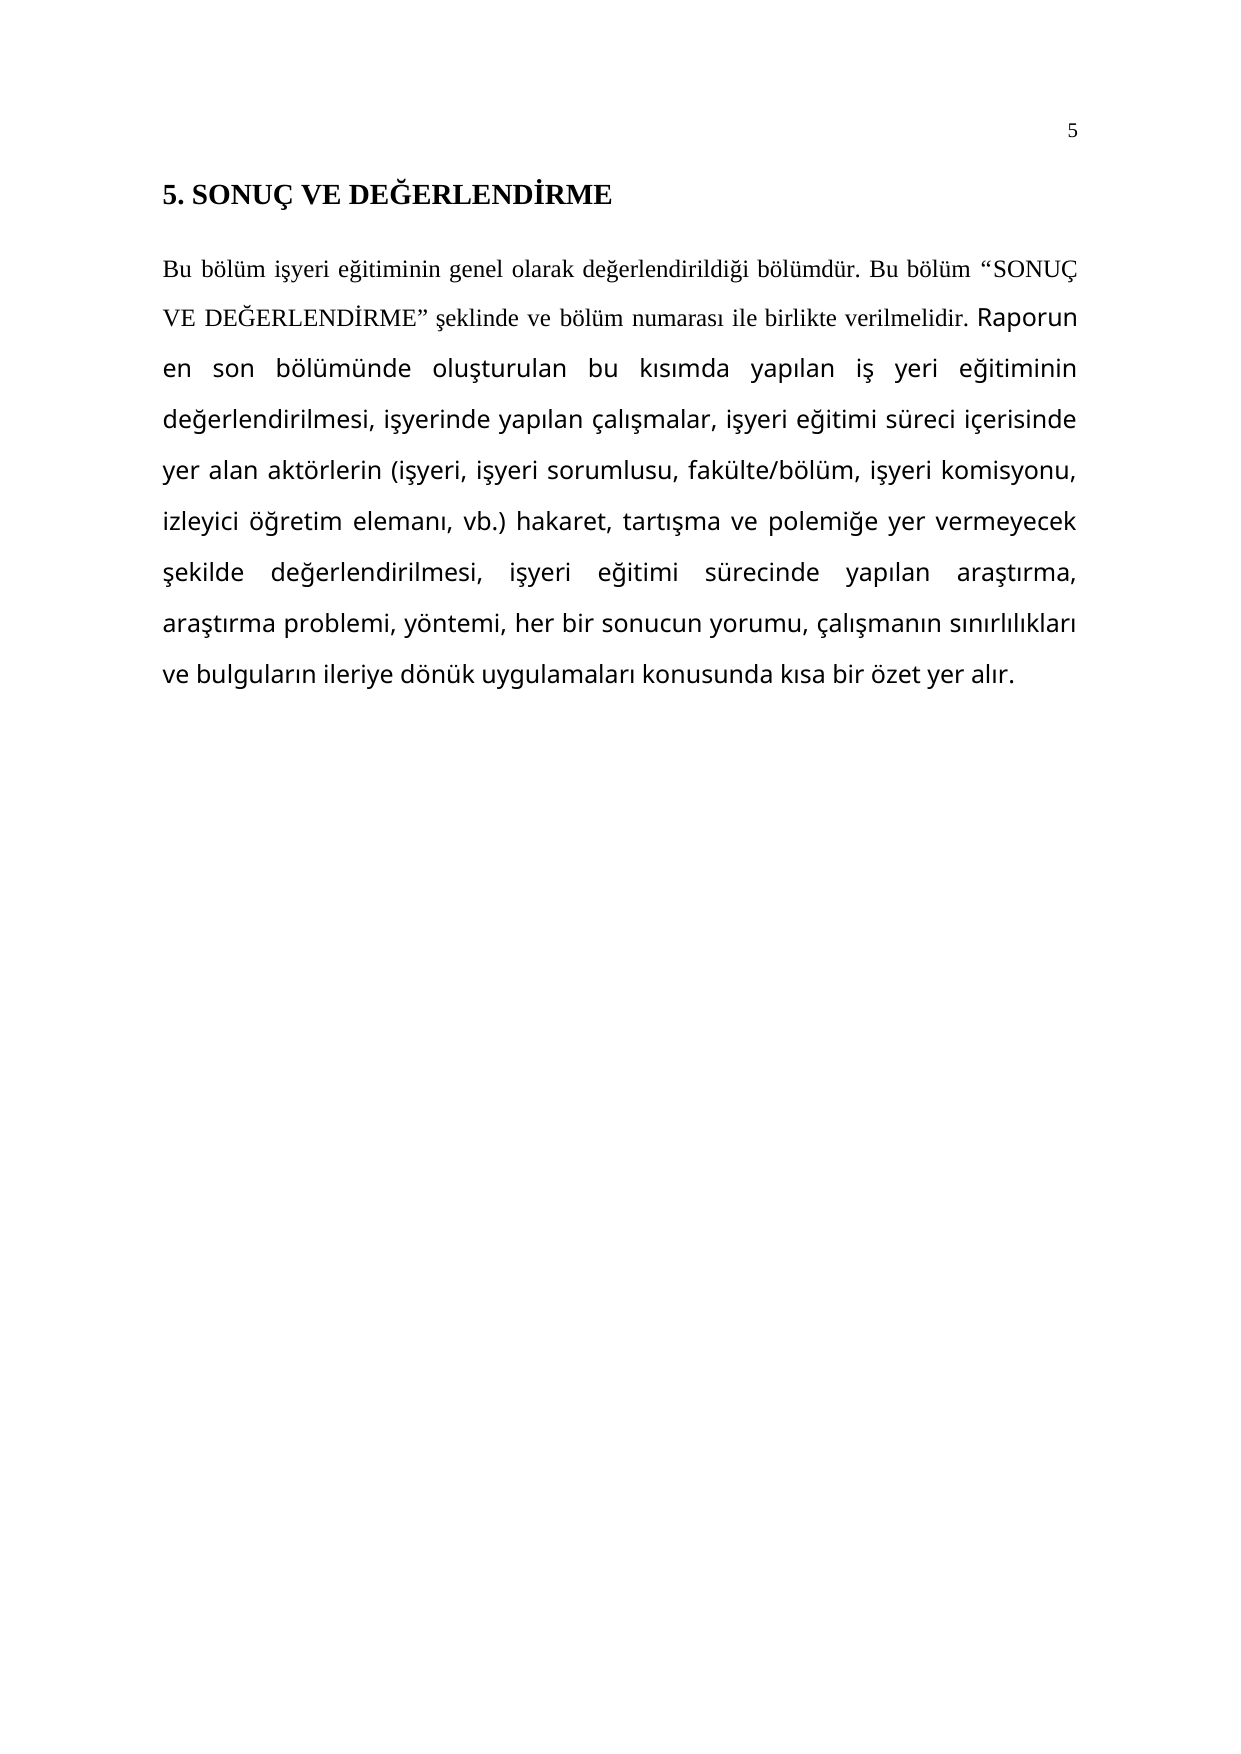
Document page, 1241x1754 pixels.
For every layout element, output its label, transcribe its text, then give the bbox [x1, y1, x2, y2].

text 5. SONUÇ VE DEĞERLENDİRME [162, 177, 1078, 211]
text Bu bölüm işyeri eğitiminin genel olarak değerlendirildiği bölümdür. Bu bölüm “SONUÇ VE DEĞERLENDİRME” şeklinde ve bölüm numarası ile birlikte verilmelidir. Raporun en son bölümünde oluşturulan bu kısımda yapılan iş yeri eğitiminin değerlendirilmesi, işyerinde yapılan çalışmalar, işyeri eğitimi süreci içerisinde yer alan aktörlerin (işyeri, işyeri sorumlusu, fakülte/bölüm, işyeri komisyonu, izleyici öğretim elemanı, vb.) hakaret, tartışma ve polemiğe yer vermeyecek şekilde değerlendirilmesi, işyeri eğitimi sürecinde yapılan araştırma, araştırma problemi, yöntemi, her bir sonucun yorumu, çalışmanın sınırlılıkları ve bulguların ileriye dönük uygulamaları konusunda kısa bir özet yer alır. [162, 254, 1078, 691]
